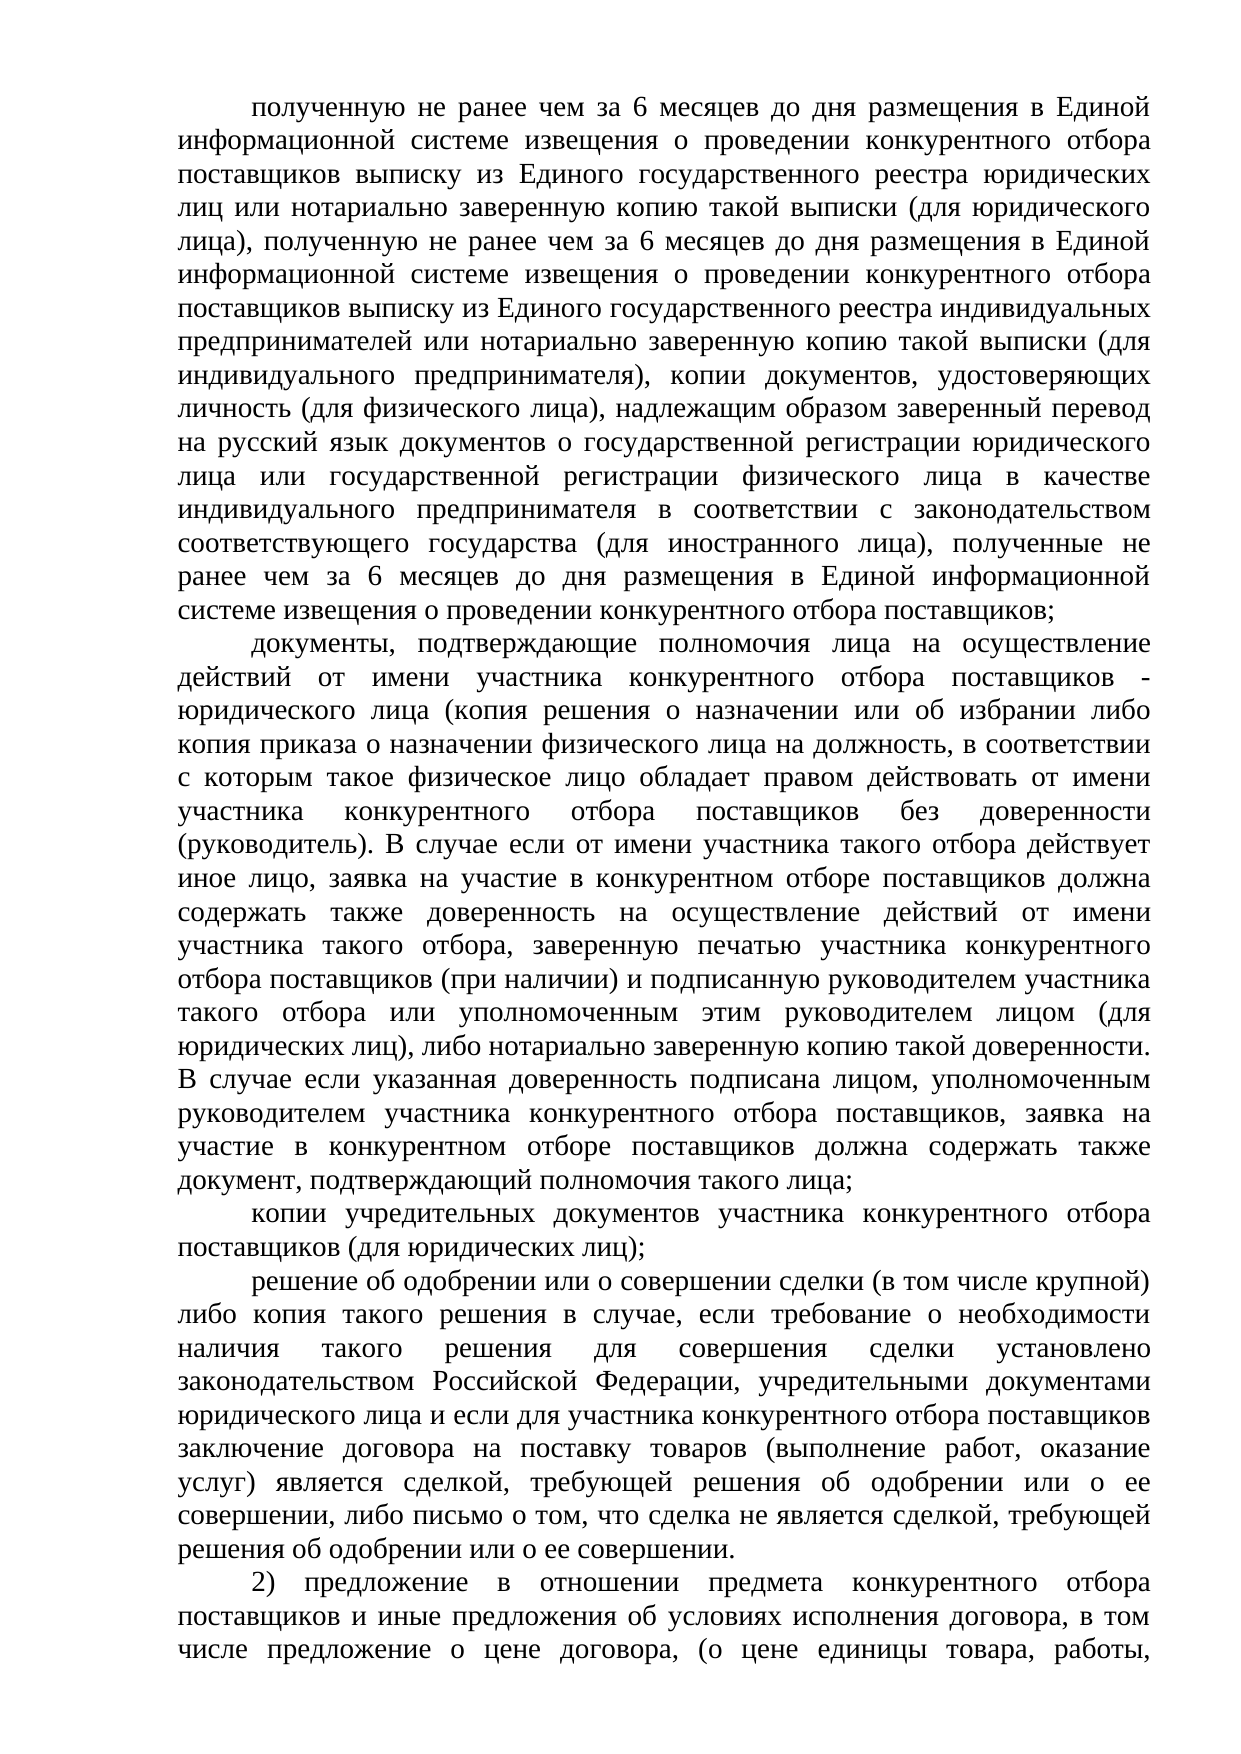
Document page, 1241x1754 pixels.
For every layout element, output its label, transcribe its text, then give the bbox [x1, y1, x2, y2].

text копии учредительных документов участника конкурентного отбора поставщиков (для юридических лиц); [177, 1196, 1152, 1263]
text документы, подтверждающие полномочия лица на осуществление действий от имени участника конкурентного отбора поставщиков - юридического лица (копия решения о назначении или об избрании либо копия приказа о назначении физического лица на должность, в соответствии с которым такое физическое лицо обладает правом действовать от имени участника конкурентного отбора поставщиков без доверенности (руководитель). В случае если от имени участника такого отбора действует иное лицо, заявка на участие в конкурентном отборе поставщиков должна содержать также доверенность на осуществление действий от имени участника такого отбора, заверенную печатью участника конкурентного отбора поставщиков (при наличии) и подписанную руководителем участника такого отбора или уполномоченным этим руководителем лицом (для юридических лиц), либо нотариально заверенную копию такой доверенности. В случае если указанная доверенность подписана лицом, уполномоченным руководителем участника конкурентного отбора поставщиков, заявка на участие в конкурентном отборе поставщиков должна содержать также документ, подтверждающий полномочия такого лица; [177, 625, 1152, 1196]
text полученную не ранее чем за 6 месяцев до дня размещения в Единой информационной системе извещения о проведении конкурентного отбора поставщиков выписку из Единого государственного реестра юридических лиц или нотариально заверенную копию такой выписки (для юридического лица), полученную не ранее чем за 6 месяцев до дня размещения в Единой информационной системе извещения о проведении конкурентного отбора поставщиков выписку из Единого государственного реестра индивидуальных предпринимателей или нотариально заверенную копию такой выписки (для индивидуального предпринимателя), копии документов, удостоверяющих личность (для физического лица), надлежащим образом заверенный перевод на русский язык документов о государственной регистрации юридического лица или государственной регистрации физического лица в качестве индивидуального предпринимателя в соответствии с законодательством соответствующего государства (для иностранного лица), полученные не ранее чем за 6 месяцев до дня размещения в Единой информационной системе извещения о проведении конкурентного отбора поставщиков; [177, 89, 1152, 625]
text решение об одобрении или о совершении сделки (в том числе крупной) либо копия такого решения в случае, если требование о необходимости наличия такого решения для совершения сделки установлено законодательством Российской Федерации, учредительными документами юридического лица и если для участника конкурентного отбора поставщиков заключение договора на поставку товаров (выполнение работ, оказание услуг) является сделкой, требующей решения об одобрении или о ее совершении, либо письмо о том, что сделка не является сделкой, требующей решения об одобрении или о ее совершении. [177, 1263, 1152, 1564]
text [177, 1564, 1152, 1665]
